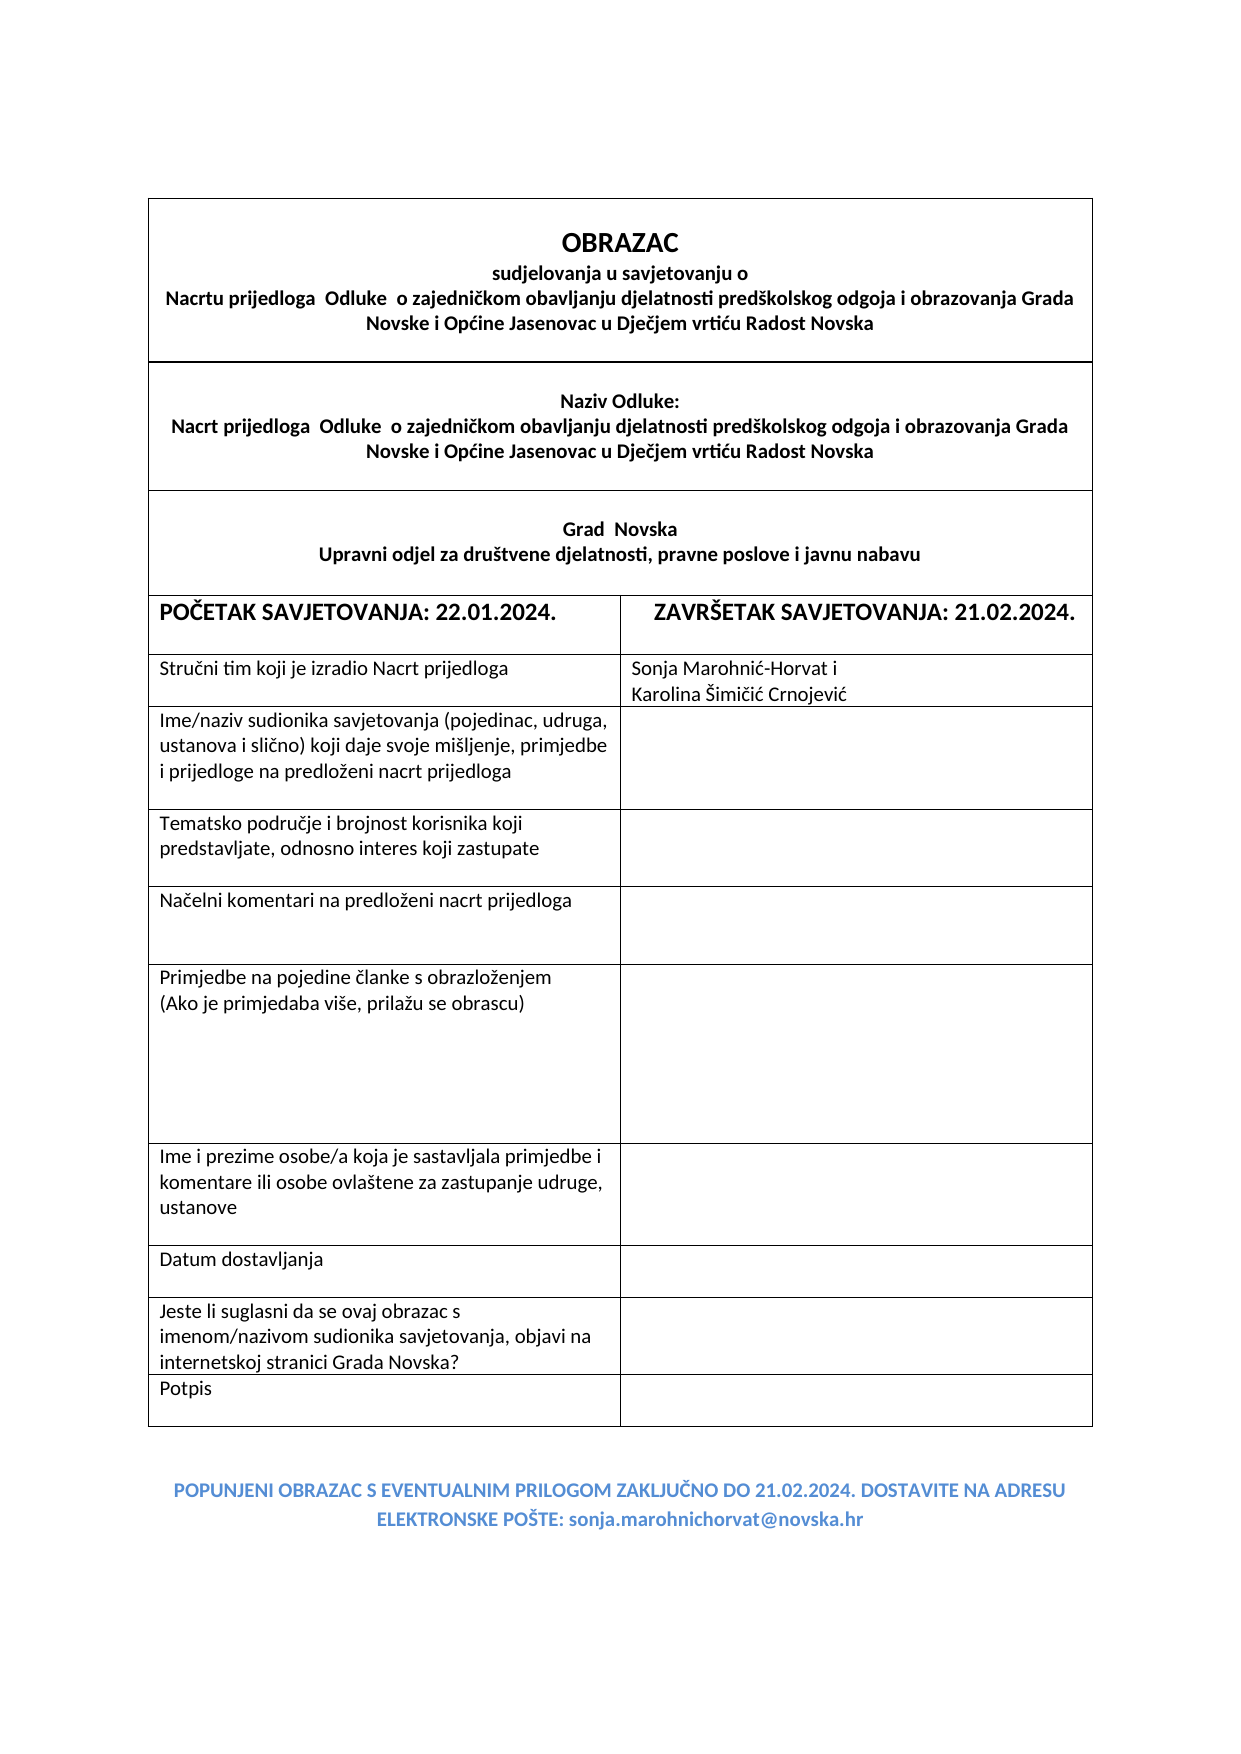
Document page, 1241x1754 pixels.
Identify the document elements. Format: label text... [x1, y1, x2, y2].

table_cell [621, 1246, 1092, 1297]
table_cell [621, 887, 1092, 963]
table_cell Potpis [149, 1375, 620, 1426]
table_cell Stručni tim koji je izradio Nacrt prijedloga [149, 655, 620, 706]
table_cell [621, 965, 1092, 1142]
table_cell Jeste li suglasni da se ovaj obrazac s imenom/nazivom sudionika savjetovanja, objavi na internetskoj stranici Grada Novska? [149, 1298, 620, 1374]
table_cell Ime/naziv sudionika savjetovanja (pojedinac, udruga, ustanova i slično) koji daje svoje mišljenje, primjedbe i prijedloge na predloženi nacrt prijedloga [149, 707, 620, 809]
table_cell [621, 1375, 1092, 1426]
table_cell Primjedbe na pojedine članke s obrazloženjem (Ako je primjedaba više, prilažu se obrascu) [149, 965, 620, 1142]
table_cell Sonja Marohnić-Horvat i Karolina Šimičić Crnojević [621, 655, 1092, 706]
table_cell [621, 707, 1092, 809]
table_cell Tematsko područje i brojnost korisnika koji predstavljate, odnosno interes koji zastupate [149, 810, 620, 886]
table_cell Datum dostavljanja [149, 1246, 620, 1297]
table_cell ZAVRŠETAK SAVJETOVANJA: 21.02.2024. [621, 596, 1092, 654]
table_cell Naziv Odluke: Nacrt prijedloga Odluke o zajedničkom obavljanju djelatnosti predškolskog odgoja i obrazovanja Grada Novske i Općine Jasenovac u Dječjem vrtiću Radost Novska [149, 363, 1092, 489]
table_cell POČETAK SAVJETOVANJA: 22.01.2024. [149, 596, 620, 654]
table_cell Ime i prezime osobe/a koja je sastavljala primjedbe i komentare ili osobe ovlaštene za zastupanje udruge, ustanove [149, 1144, 620, 1245]
table_cell [621, 810, 1092, 886]
table_cell Načelni komentari na predloženi nacrt prijedloga [149, 887, 620, 963]
table_header OBRAZAC sudjelovanja u savjetovanju o Nacrtu prijedloga Odluke o zajedničkom obavljanju djelatnosti predškolskog odgoja i obrazovanja Grada Novske i Općine Jasenovac u Dječjem vrtiću Radost Novska [149, 199, 1092, 361]
table_cell [621, 1298, 1092, 1374]
text POPUNJENI OBRAZAC S EVENTUALNIM PRILOGOM ZAKLJUČNO DO 21.02.2024. DOSTAVITE NA ADRESU ELEKTRONSKE POŠTE: sonja.marohnichorvat@novska.hr [148, 1477, 1093, 1532]
table_cell [621, 1144, 1092, 1245]
table_cell Grad Novska Upravni odjel za društvene djelatnosti, pravne poslove i javnu nabavu [149, 491, 1092, 595]
